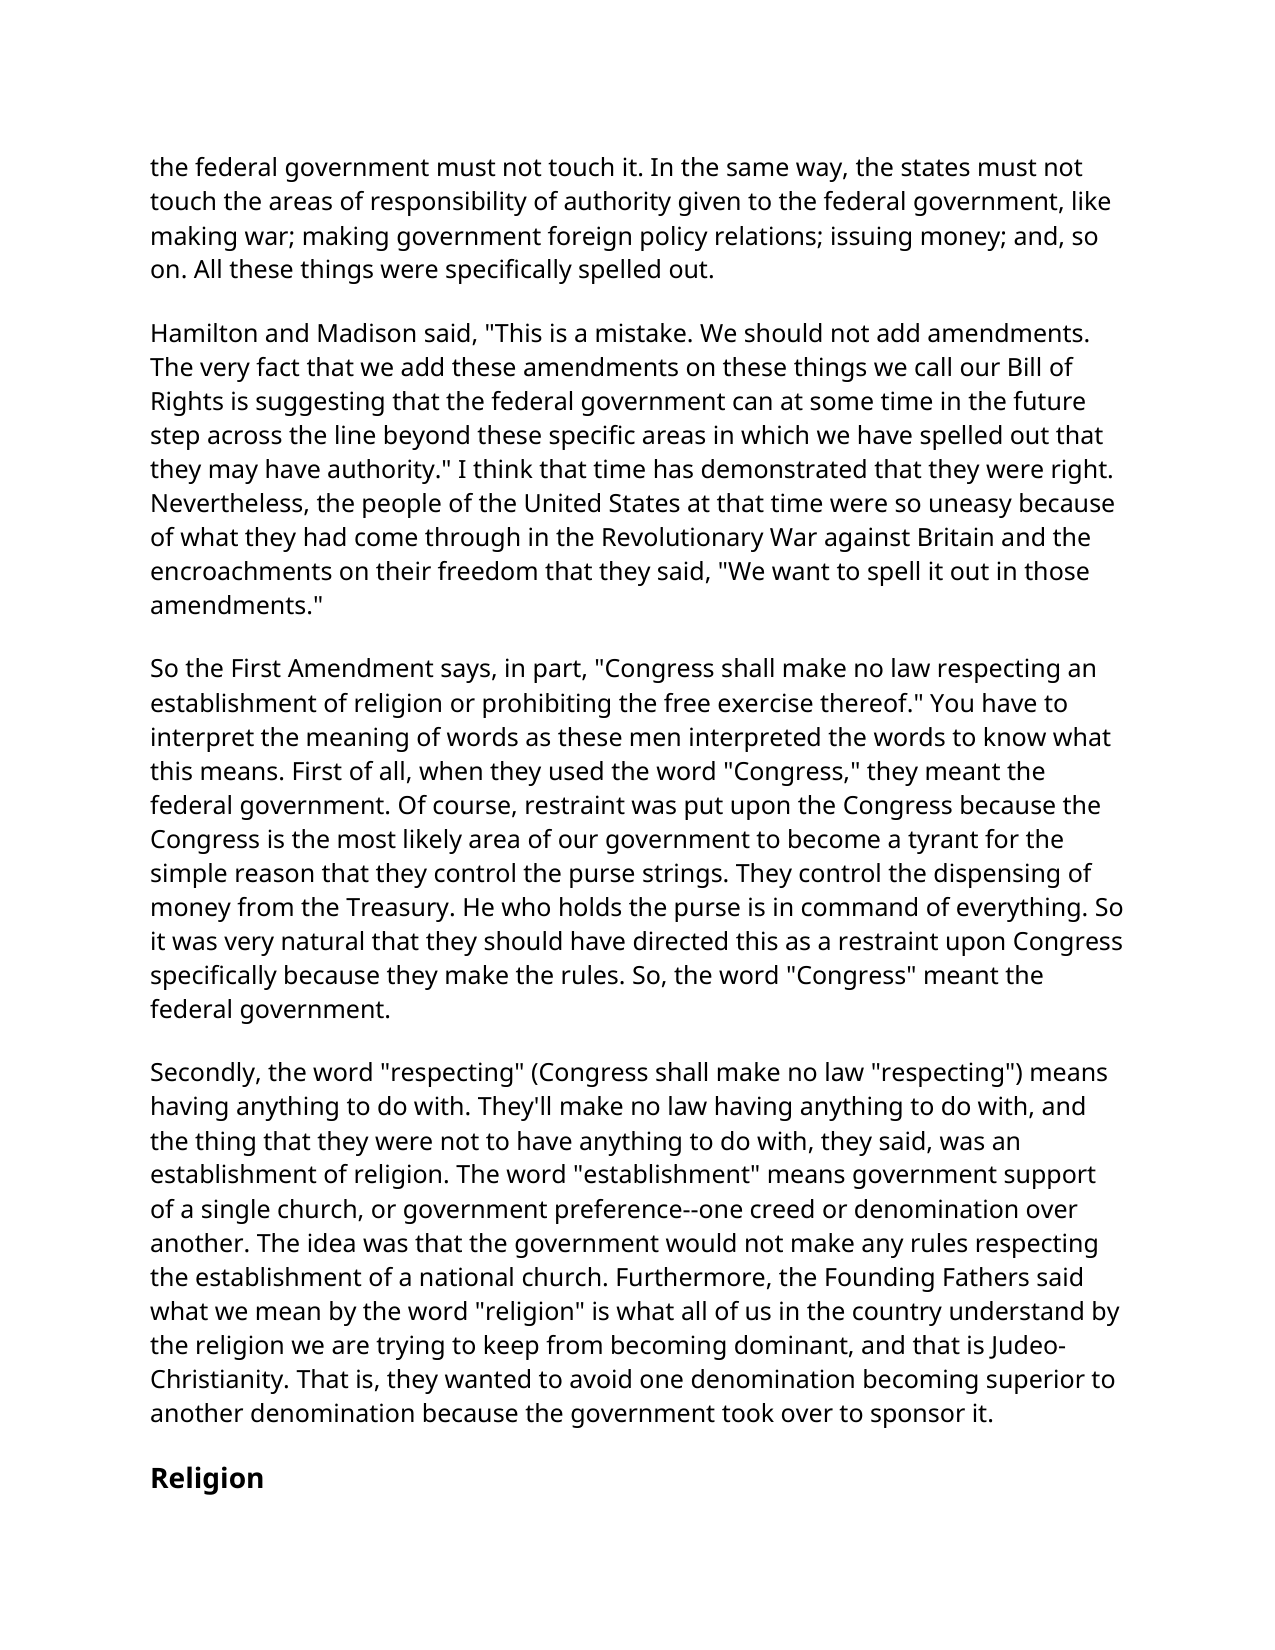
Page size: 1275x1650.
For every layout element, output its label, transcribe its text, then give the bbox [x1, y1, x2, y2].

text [150, 150, 1125, 286]
text Secondly, the word "respecting" (Congress shall make no law "respecting") means having anything to do with. They'll make no law having anything to do with, and the thing that they were not to have anything to do with, they said, was an establishment of religion. The word "establishment" means government support of a single church, or government preference--one creed or denomination over another. The idea was that the government would not make any rules respecting the establishment of a national church. Furthermore, the Founding Fathers said what we mean by the word "religion" is what all of us in the country understand by the religion we are trying to keep from becoming dominant, and that is Judeo-Christianity. That is, they wanted to avoid one denomination becoming superior to another denomination because the government took over to sponsor it. [150, 1055, 1125, 1430]
text Hamilton and Madison said, "This is a mistake. We should not add amendments. The very fact that we add these amendments on these things we call our Bill of Rights is suggesting that the federal government can at some time in the future step across the line beyond these specific areas in which we have spelled out that they may have authority." I think that time has demonstrated that they were right. Nevertheless, the people of the United States at that time were so uneasy because of what they had come through in the Revolutionary War against Britain and the encroachments on their freedom that they said, "We want to spell it out in those amendments." [150, 315, 1125, 622]
text Religion [150, 1459, 1125, 1497]
text So the First Amendment says, in part, "Congress shall make no law respecting an establishment of religion or prohibiting the free exercise thereof." You have to interpret the meaning of words as these men interpreted the words to know what this means. First of all, when they used the word "Congress," they meant the federal government. Of course, restraint was put upon the Congress because the Congress is the most likely area of our government to become a tyrant for the simple reason that they control the purse strings. They control the dispensing of money from the Treasury. He who holds the purse is in command of everything. So it was very natural that they should have directed this as a restraint upon Congress specifically because they make the rules. So, the word "Congress" meant the federal government. [150, 651, 1125, 1026]
